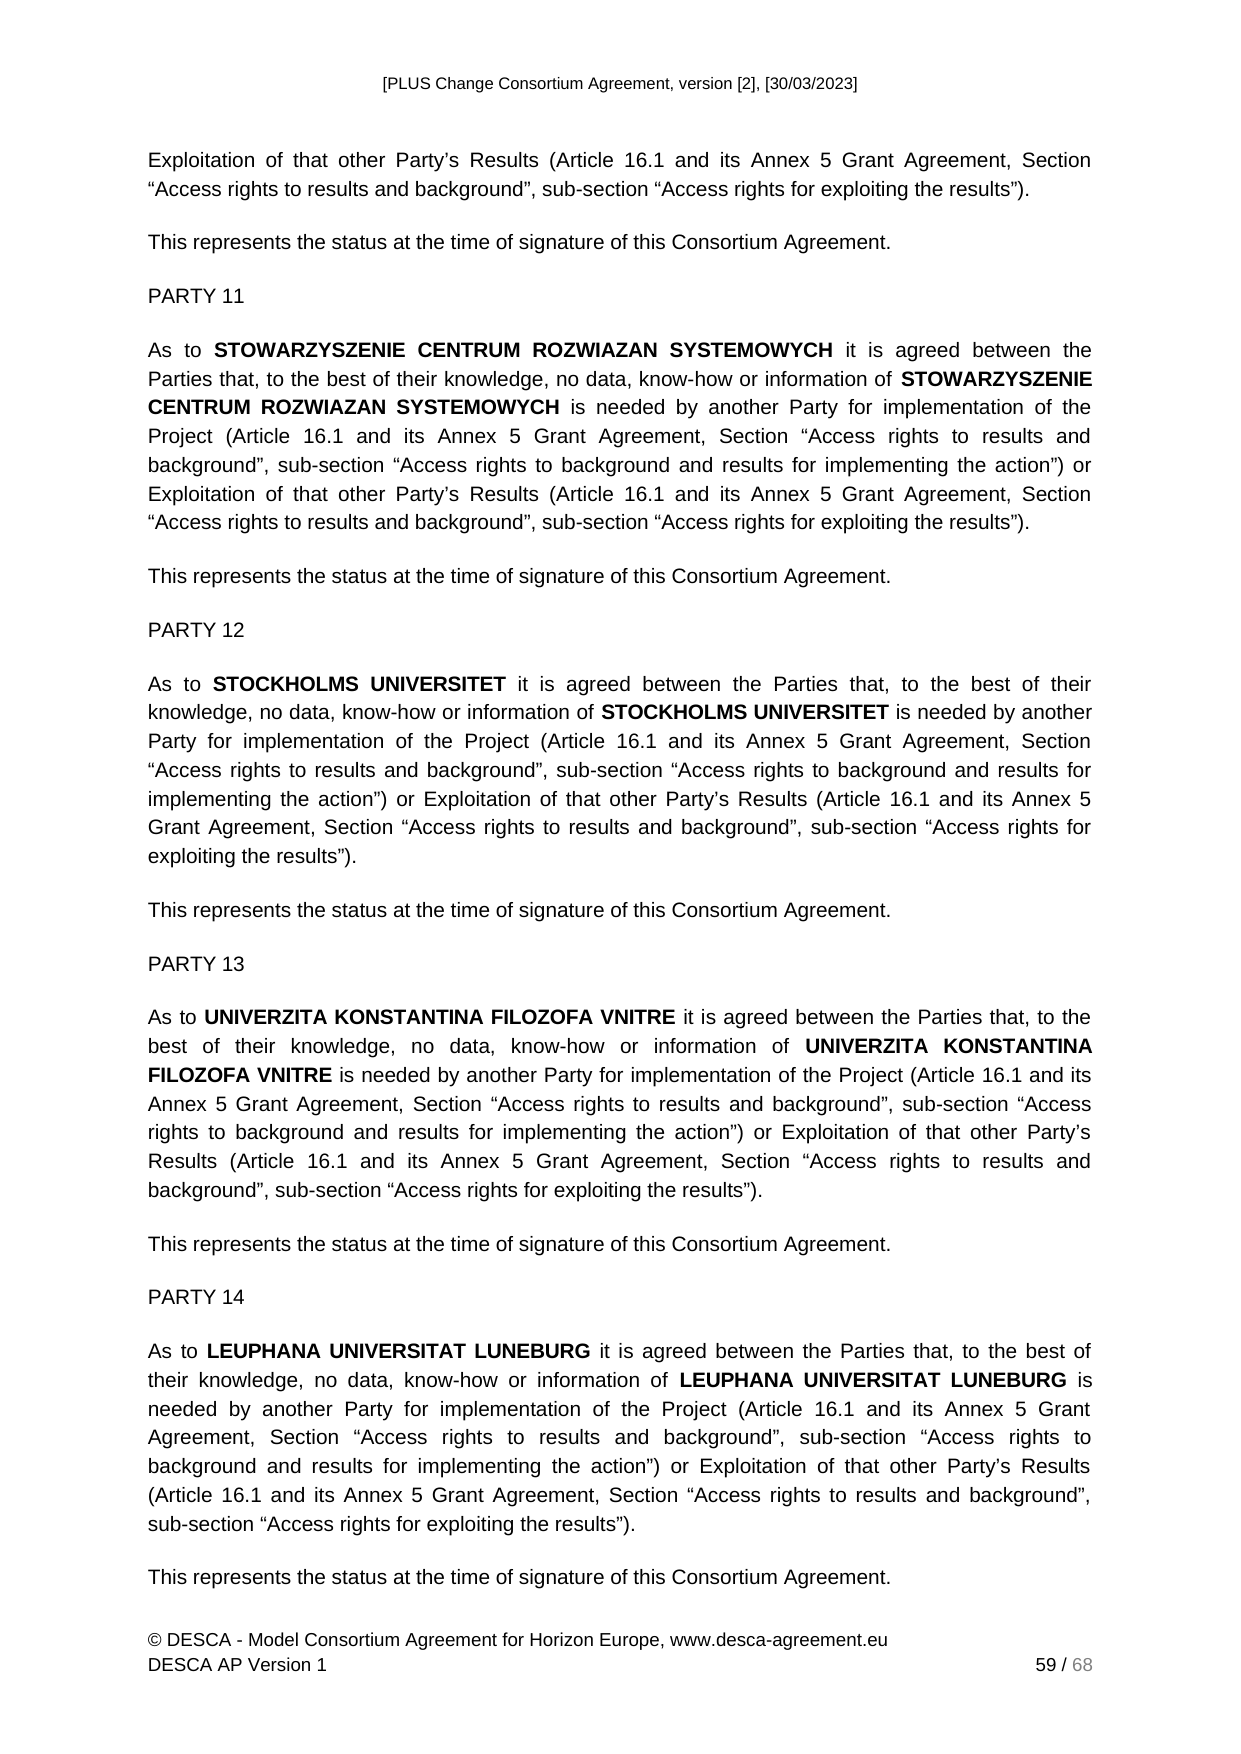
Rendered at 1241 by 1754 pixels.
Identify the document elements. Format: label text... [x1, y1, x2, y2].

text This represents the status at the time of signature of this Consortium Agreement. [148, 898, 1092, 922]
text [148, 148, 1092, 200]
text This represents the status at the time of signature of this Consortium Agreement. [148, 1231, 1092, 1255]
text As to LEUPHANA UNIVERSITAT LUNEBURG it is agreed between the Parties that, to the best of their knowledge, no data, know-how or information of LEUPHANA UNIVERSITAT LUNEBURG is needed by another Party for implementation of the Project (Article 16.1 and its Annex 5 Grant Agreement, Section “Access rights to results and background”, sub-section “Access rights to background and results for implementing the action”) or Exploitation of that other Party’s Results (Article 16.1 and its Annex 5 Grant Agreement, Section “Access rights to results and background”, sub-section “Access rights for exploiting the results”). [148, 1339, 1092, 1535]
text As to STOCKHOLMS UNIVERSITET it is agreed between the Parties that, to the best of their knowledge, no data, know-how or information of STOCKHOLMS UNIVERSITET is needed by another Party for implementation of the Project (Article 16.1 and its Annex 5 Grant Agreement, Section “Access rights to results and background”, sub-section “Access rights to background and results for implementing the action”) or Exploitation of that other Party’s Results (Article 16.1 and its Annex 5 Grant Agreement, Section “Access rights to results and background”, sub-section “Access rights for exploiting the results”). [148, 671, 1092, 868]
text PARTY 11 [148, 284, 1092, 308]
text This represents the status at the time of signature of this Consortium Agreement. [148, 1565, 1092, 1589]
text As to STOWARZYSZENIE CENTRUM ROZWIAZAN SYSTEMOWYCH it is agreed between the Parties that, to the best of their knowledge, no data, know-how or information of STOWARZYSZENIE CENTRUM ROZWIAZAN SYSTEMOWYCH is needed by another Party for implementation of the Project (Article 16.1 and its Annex 5 Grant Agreement, Section “Access rights to results and background”, sub-section “Access rights to background and results for implementing the action”) or Exploitation of that other Party’s Results (Article 16.1 and its Annex 5 Grant Agreement, Section “Access rights to results and background”, sub-section “Access rights for exploiting the results”). [148, 338, 1092, 534]
text As to UNIVERZITA KONSTANTINA FILOZOFA VNITRE it is agreed between the Parties that, to the best of their knowledge, no data, know-how or information of UNIVERZITA KONSTANTINA FILOZOFA VNITRE is needed by another Party for implementation of the Project (Article 16.1 and its Annex 5 Grant Agreement, Section “Access rights to results and background”, sub-section “Access rights to background and results for implementing the action”) or Exploitation of that other Party’s Results (Article 16.1 and its Annex 5 Grant Agreement, Section “Access rights to results and background”, sub-section “Access rights for exploiting the results”). [148, 1005, 1092, 1202]
text PARTY 13 [148, 951, 1092, 975]
text This represents the status at the time of signature of this Consortium Agreement. [148, 564, 1092, 588]
text This represents the status at the time of signature of this Consortium Agreement. [148, 230, 1092, 254]
text PARTY 14 [148, 1285, 1092, 1309]
text PARTY 12 [148, 618, 1092, 642]
